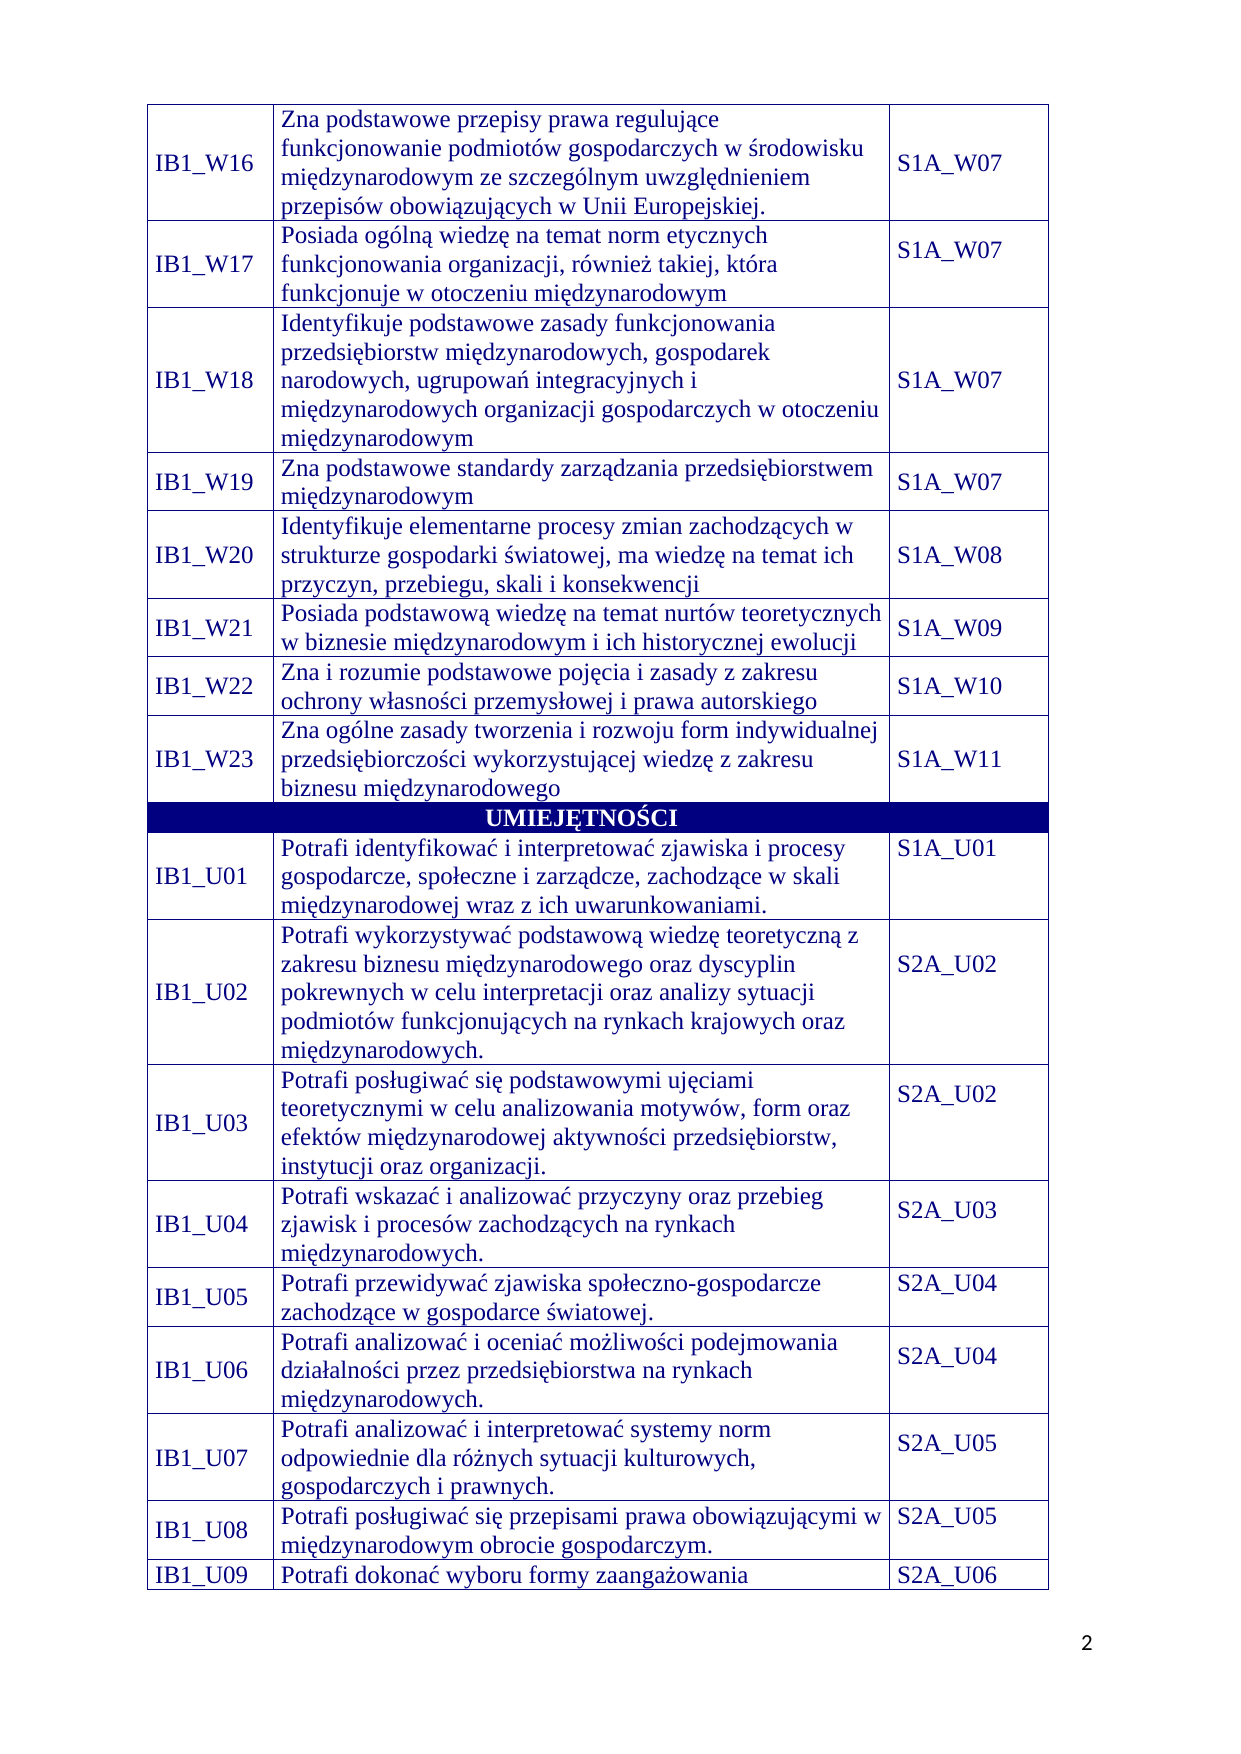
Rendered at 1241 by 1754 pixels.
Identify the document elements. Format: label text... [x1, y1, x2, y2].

table_cell IB1_U08 [148, 1501, 273, 1559]
table_cell Zna i rozumie podstawowe pojęcia i zasady z zakresu ochrony własności przemysłowej i prawa autorskiego [274, 657, 889, 714]
table_cell [148, 803, 273, 832]
table_cell Potrafi posługiwać się przepisami prawa obowiązującymi w międzynarodowym obrocie gospodarczym. [274, 1501, 889, 1559]
table_cell Zna podstawowe przepisy prawa regulujące funkcjonowanie podmiotów gospodarczych w środowisku międzynarodowym ze szczególnym uwzględnieniem przepisów obowiązujących w Unii Europejskiej. [274, 105, 889, 219]
table_cell Zna ogólne zasady tworzenia i rozwoju form indywidualnej przedsiębiorczości wykorzystującej wiedzę z zakresu biznesu międzynarodowego [274, 716, 889, 802]
table_cell S1A_W07 [890, 453, 1048, 510]
table_cell IB1_W21 [148, 599, 273, 656]
table_cell Potrafi identyfikować i interpretować zjawiska i procesy gospodarcze, społeczne i zarządcze, zachodzące w skali międzynarodowej wraz z ich uwarunkowaniami. [274, 833, 889, 919]
table_cell Identyfikuje elementarne procesy zmian zachodzących w strukturze gospodarki światowej, ma wiedzę na temat ich przyczyn, przebiegu, skali i konsekwencji [274, 511, 889, 597]
table_cell S2A_U05 [890, 1501, 1048, 1559]
table_cell S2A_U02 [890, 1065, 1048, 1180]
table_cell IB1_W19 [148, 453, 273, 510]
table_cell Posiada podstawową wiedzę na temat nurtów teoretycznych w biznesie międzynarodowym i ich historycznej ewolucji [274, 599, 889, 656]
table_cell IB1_W16 [148, 105, 273, 219]
table_cell [890, 803, 1048, 832]
table_cell IB1_W23 [148, 716, 273, 802]
table_cell IB1_U03 [148, 1065, 273, 1180]
table_cell S1A_W09 [890, 599, 1048, 656]
table_cell S1A_U01 [890, 833, 1048, 919]
table_cell IB1_W18 [148, 308, 273, 452]
table_cell IB1_W17 [148, 221, 273, 307]
table_cell Potrafi przewidywać zjawiska społeczno-gospodarcze zachodzące w gospodarce światowej. [274, 1268, 889, 1326]
table_cell S2A_U03 [890, 1181, 1048, 1267]
table_cell S2A_U04 [890, 1268, 1048, 1326]
table_cell IB1_U01 [148, 833, 273, 919]
table_cell S2A_U05 [890, 1414, 1048, 1500]
table_cell IB1_U04 [148, 1181, 273, 1267]
table_cell Identyfikuje podstawowe zasady funkcjonowania przedsiębiorstw międzynarodowych, gospodarek narodowych, ugrupowań integracyjnych i międzynarodowych organizacji gospodarczych w otoczeniu międzynarodowym [274, 308, 889, 452]
table_cell IB1_W22 [148, 657, 273, 714]
table_cell S1A_W10 [890, 657, 1048, 714]
table_cell S1A_W08 [890, 511, 1048, 597]
table_cell Posiada ogólną wiedzę na temat norm etycznych funkcjonowania organizacji, również takiej, która funkcjonuje w otoczeniu międzynarodowym [274, 221, 889, 307]
table_cell Zna podstawowe standardy zarządzania przedsiębiorstwem międzynarodowym [274, 453, 889, 510]
table_cell S1A_W07 [890, 221, 1048, 307]
table_cell Potrafi wskazać i analizować przyczyny oraz przebieg zjawisk i procesów zachodzących na rynkach międzynarodowych. [274, 1181, 889, 1267]
table_cell IB1_U07 [148, 1414, 273, 1500]
table_cell IB1_U02 [148, 920, 273, 1064]
table_cell IB1_U05 [148, 1268, 273, 1326]
table_cell IB1_W20 [148, 511, 273, 597]
table_cell S2A_U06 [890, 1560, 1048, 1588]
table_cell S2A_U04 [890, 1327, 1048, 1413]
table_cell Potrafi posługiwać się podstawowymi ujęciami teoretycznymi w celu analizowania motywów, form oraz efektów międzynarodowej aktywności przedsiębiorstw, instytucji oraz organizacji. [274, 1065, 889, 1180]
table_cell IB1_U09 [148, 1560, 273, 1588]
table_cell Potrafi analizować i interpretować systemy norm odpowiednie dla różnych sytuacji kulturowych, gospodarczych i prawnych. [274, 1414, 889, 1500]
table_cell Potrafi wykorzystywać podstawową wiedzę teoretyczną z zakresu biznesu międzynarodowego oraz dyscyplin pokrewnych w celu interpretacji oraz analizy sytuacji podmiotów funkcjonujących na rynkach krajowych oraz międzynarodowych. [274, 920, 889, 1064]
table_cell UMIEJĘTNOŚCI [274, 803, 889, 832]
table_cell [274, 1560, 889, 1588]
table_cell S1A_W11 [890, 716, 1048, 802]
table_cell S1A_W07 [890, 308, 1048, 452]
table_cell S2A_U02 [890, 920, 1048, 1064]
table_cell IB1_U06 [148, 1327, 273, 1413]
table_cell S1A_W07 [890, 105, 1048, 219]
table_cell Potrafi analizować i oceniać możliwości podejmowania działalności przez przedsiębiorstwa na rynkach międzynarodowych. [274, 1327, 889, 1413]
